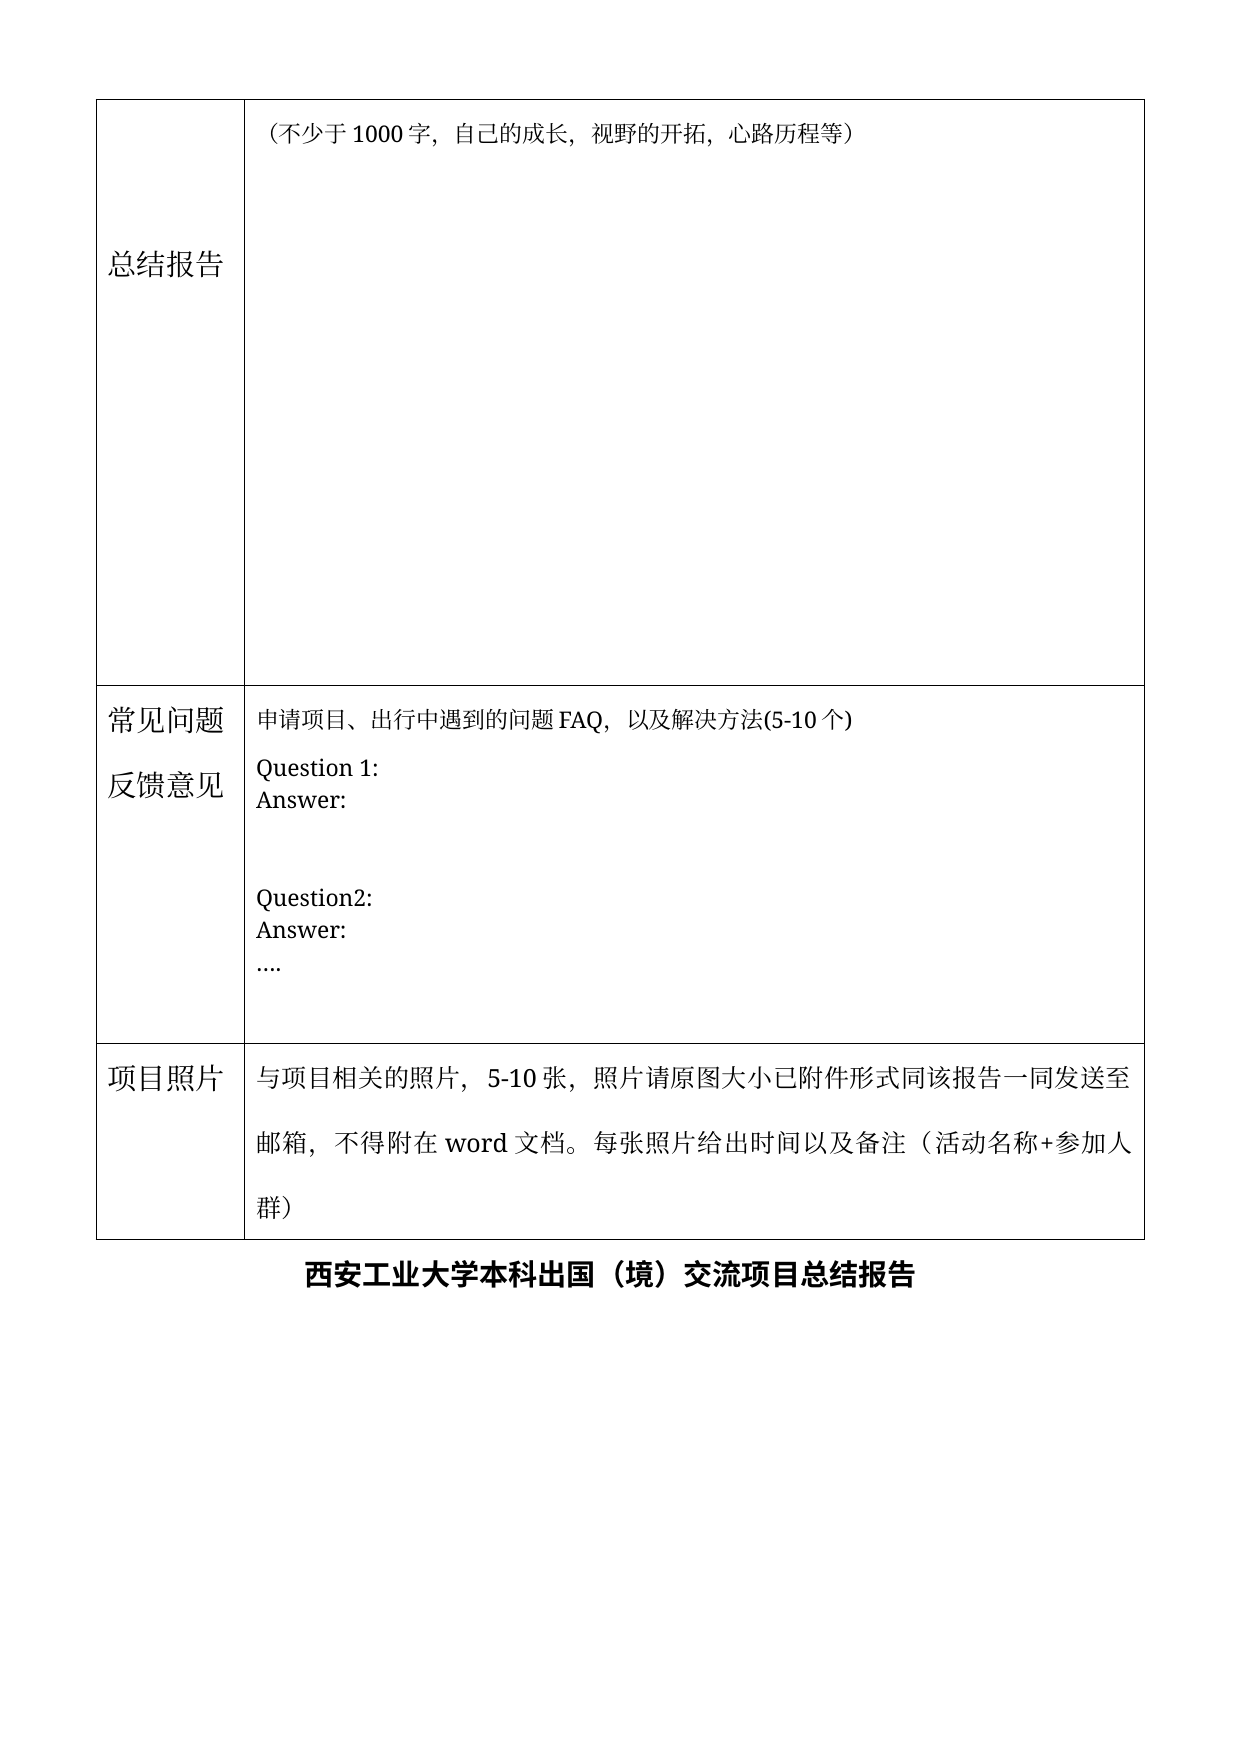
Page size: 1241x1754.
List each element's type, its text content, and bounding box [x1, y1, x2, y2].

table_cell 项目照片 [97, 1044, 244, 1239]
table_cell 常见问题 反馈意见 [97, 686, 244, 1043]
table_cell 申请项目、出行中遇到的问题FAQ，以及解决方法(5-10个) Question 1: Answer: Question2: Answer: …. [245, 686, 1144, 1043]
text 西安工业大学本科出国（境）交流项目总结报告 [187, 1240, 1053, 1305]
table_header （不少于1000字，自己的成长，视野的开拓，心路历程等） [245, 100, 1144, 685]
table_cell 与项目相关的照片，5-10张，照片请原图大小已附件形式同该报告一同发送至邮箱，不得附在word文档。每张照片给出时间以及备注（活动名称+参加人群） [245, 1044, 1144, 1239]
table_header 总结报告 [97, 100, 244, 685]
